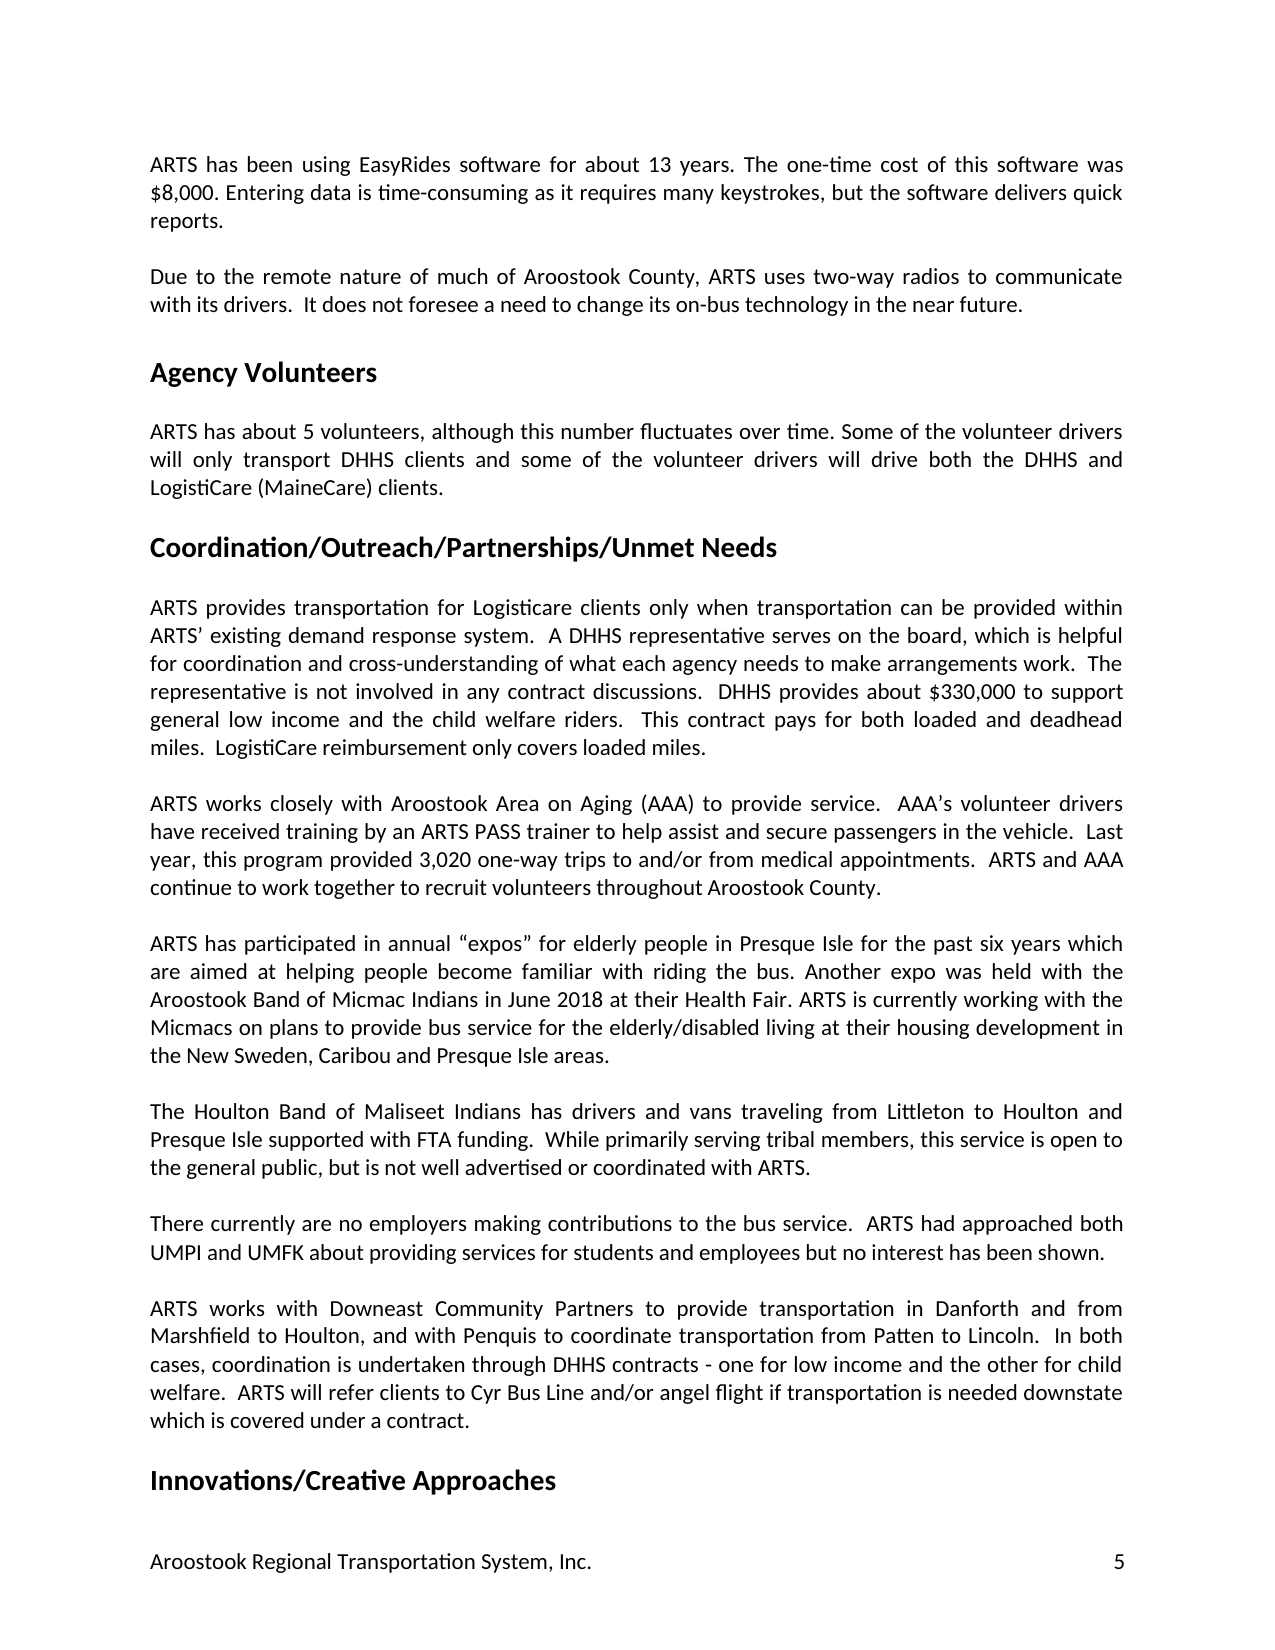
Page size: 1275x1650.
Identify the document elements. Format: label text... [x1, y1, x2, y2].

text Innovations/Creative Approaches [150, 1462, 1125, 1497]
text The Houlton Band of Maliseet Indians has drivers and vans traveling from Littleton to Houlton and Presque Isle supported with FTA funding. While primarily serving tribal members, this service is open to the general public, but is not well advertised or coordinated with ARTS. [150, 1097, 1125, 1182]
text Coordination/Outreach/Partnerships/Unmet Needs [150, 529, 1125, 565]
list ARTS provides transportation for Logisticare clients only when transportation can be provided within ARTS’ existing demand response system. A DHHS representative serves on the board, which is helpful for coordination and cross-understanding of what each agency needs to make arrangements work. The representative is not involved in any contract discussions. DHHS provides about $330,000 to support general low income and the child welfare riders. This contract pays for both loaded and deadhead miles. LogistiCare reimbursement only covers loaded miles. [150, 593, 1125, 761]
list ARTS has been using EasyRides software for about 13 years. The one-time cost of this software was $8,000. Entering data is time-consuming as it requires many keystrokes, but the software delivers quick reports. [150, 150, 1125, 234]
text Due to the remote nature of much of Aroostook County, ARTS uses two-way radios to communicate with its drivers. It does not foresee a need to change its on-bus technology in the near future. [150, 262, 1125, 318]
text ARTS has participated in annual “expos” for elderly people in Presque Isle for the past six years which are aimed at helping people become familiar with riding the bus. Another expo was held with the Aroostook Band of Micmac Indians in June 2018 at their Health Fair. ARTS is currently working with the Micmacs on plans to provide bus service for the elderly/disabled living at their housing development in the New Sweden, Caribou and Presque Isle areas. [150, 929, 1125, 1069]
list ARTS has about 5 volunteers, although this number fluctuates over time. Some of the volunteer drivers will only transport DHHS clients and some of the volunteer drivers will drive both the DHHS and LogistiCare (MaineCare) clients. [150, 417, 1125, 501]
list There currently are no employers making contributions to the bus service. ARTS had approached both UMPI and UMFK about providing services for students and employees but no interest has been shown. [150, 1209, 1125, 1266]
text ARTS works closely with Aroostook Area on Aging (AAA) to provide service. AAA’s volunteer drivers have received training by an ARTS PASS trainer to help assist and secure passengers in the vehicle. Last year, this program provided 3,020 one-way trips to and/or from medical appointments. ARTS and AAA continue to work together to recruit volunteers throughout Aroostook County. [150, 789, 1125, 901]
text Agency Volunteers [150, 354, 1125, 389]
list ARTS works with Downeast Community Partners to provide transportation in Danforth and from Marshfield to Houlton, and with Penquis to coordinate transportation from Patten to Lincoln. In both cases, coordination is undertaken through DHHS contracts - one for low income and the other for child welfare. ARTS will refer clients to Cyr Bus Line and/or angel flight if transportation is needed downstate which is covered under a contract. [150, 1294, 1125, 1434]
